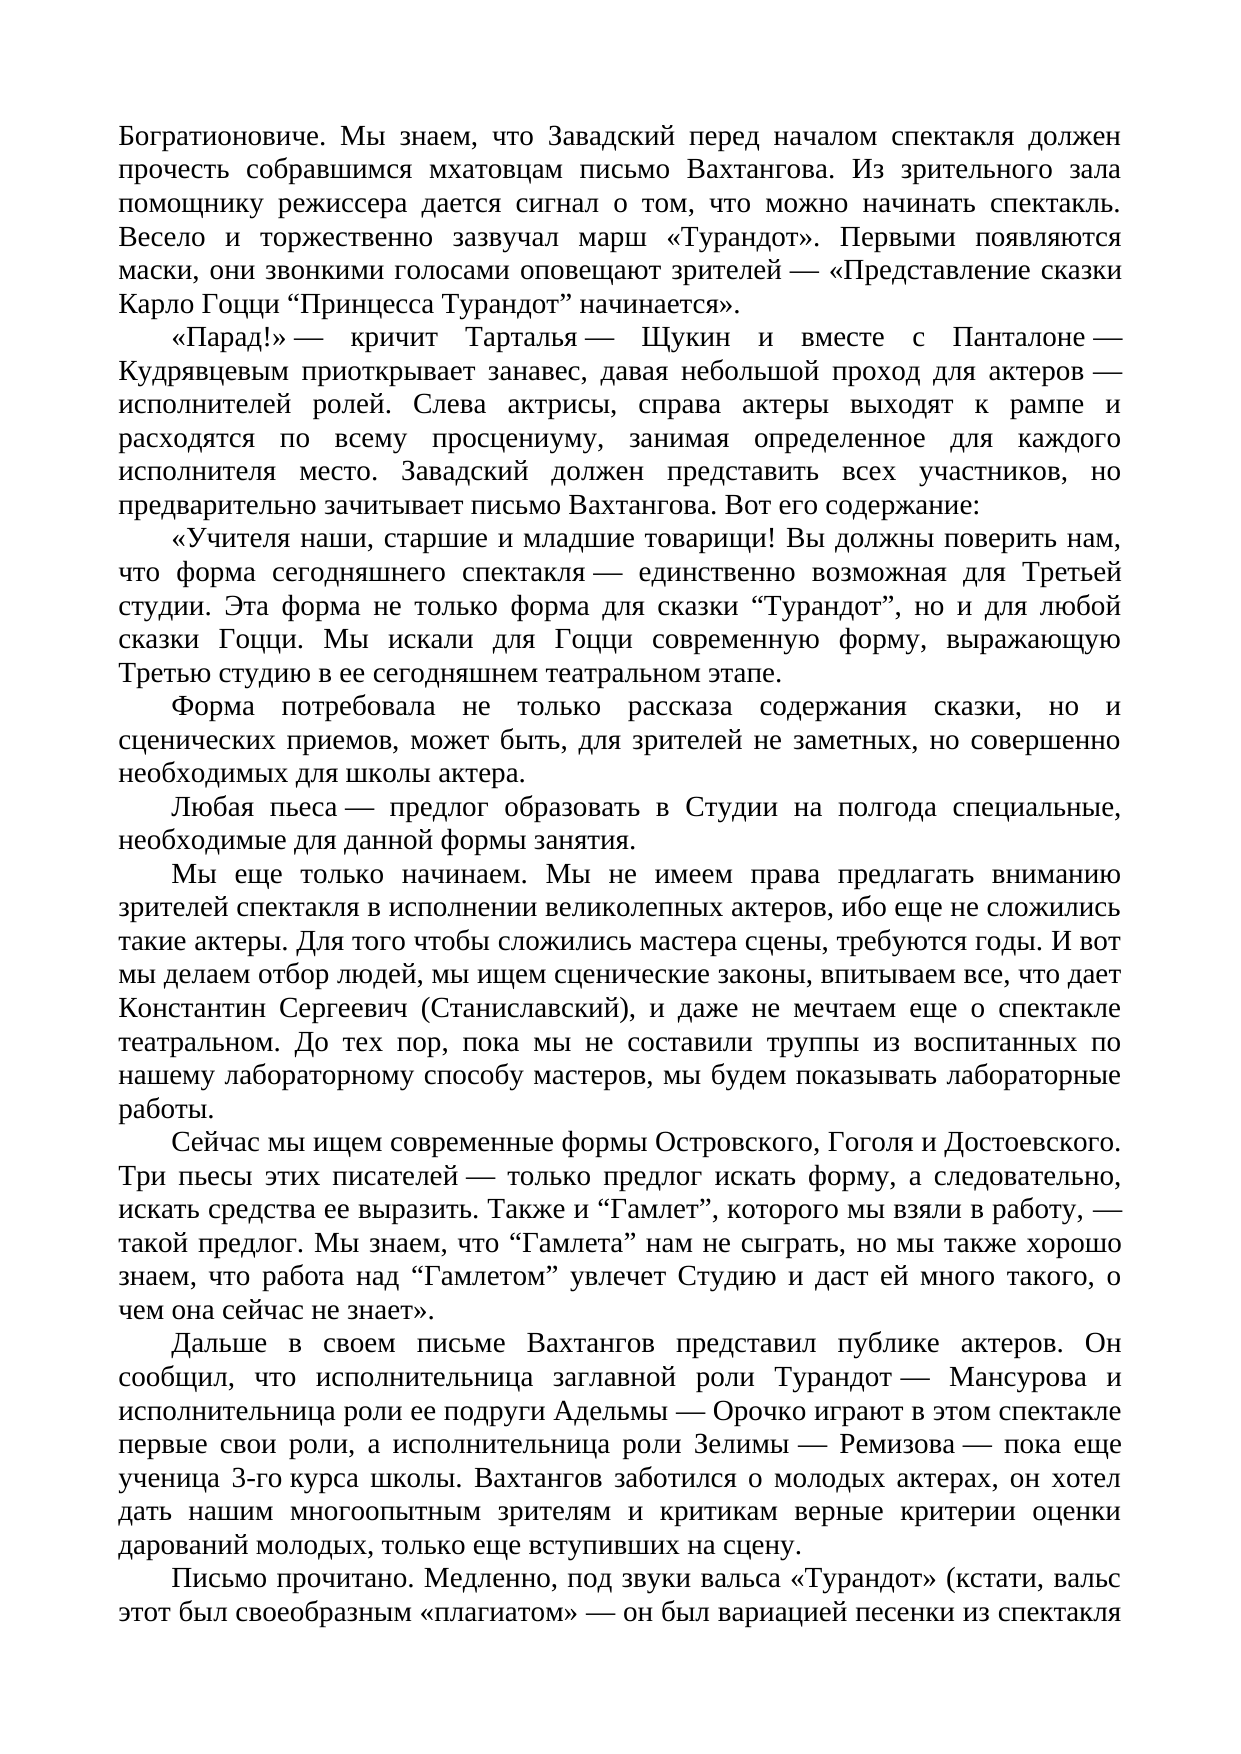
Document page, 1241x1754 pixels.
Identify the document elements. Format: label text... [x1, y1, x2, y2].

text Сейчас мы ищем современные формы Островского, Гоголя и Достоевского. Три пьесы этих писателей — только предлог искать форму, а следовательно, искать средства ее выразить. Также и “Гамлет”, которого мы взяли в работу, — такой предлог. Мы знаем, что “Гамлета” нам не сыграть, {129} но мы также хорошо знаем, что работа над “Гамлетом” увлечет Студию и даст ей много такого, о чем она сейчас не знает». [118, 1124, 1122, 1326]
text Форма потребовала не только рассказа содержания сказки, но и сценических приемов, может быть, для зрителей не заметных, но совершенно необходимых для школы актера. [118, 688, 1122, 789]
text «Учителя наши, старшие и младшие товарищи! Вы должны поверить нам, что форма сегодняшнего спектакля — единственно возможная для Третьей студии. Эта форма не только форма для сказки “Турандот”, но и для любой сказки Гоцци. Мы искали для Гоцци современную форму, выражающую Третью студию в ее сегодняшнем театральном этапе. [118, 521, 1122, 688]
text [118, 1560, 1122, 1627]
text Мы еще только начинаем. Мы не имеем права предлагать вниманию зрителей спектакля в исполнении великолепных актеров, ибо еще не сложились такие актеры. Для того чтобы сложились мастера сцены, требуются годы. И вот мы делаем отбор людей, мы ищем сценические законы, впитываем все, что дает Константин Сергеевич (Станиславский), и даже не мечтаем еще о спектакле театральном. До тех пор, пока мы не составили труппы из воспитанных по нашему лабораторному способу мастеров, мы будем показывать лабораторные работы. [118, 856, 1122, 1124]
text Дальше в своем письме Вахтангов представил публике актеров. Он сообщил, что исполнительница заглавной роли Турандот — Мансурова и исполнительница роли ее подруги Адельмы — Орочко играют в этом спектакле первые свои роли, а исполнительница роли Зелимы — Ремизова — пока еще ученица 3-го курса школы. Вахтангов заботился о молодых актерах, он хотел дать нашим многоопытным зрителям и критикам верные критерии оценки дарований молодых, только еще вступивших на сцену. [118, 1326, 1122, 1560]
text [118, 118, 1122, 319]
text «Парад!» — кричит Тарталья — Щукин и вместе с Панталоне — Кудрявцевым приоткрывает занавес, давая небольшой проход для актеров — исполнителей ролей. Слева актрисы, справа актеры выходят к рампе и расходятся по всему просцениуму, занимая определенное для каждого исполнителя место. Завадский должен представить всех участников, но предварительно зачитывает письмо Вахтангова. Вот его содержание: [118, 319, 1122, 521]
text Любая пьеса — предлог образовать в Студии на полгода специальные, необходимые для данной формы занятия. [118, 789, 1122, 856]
